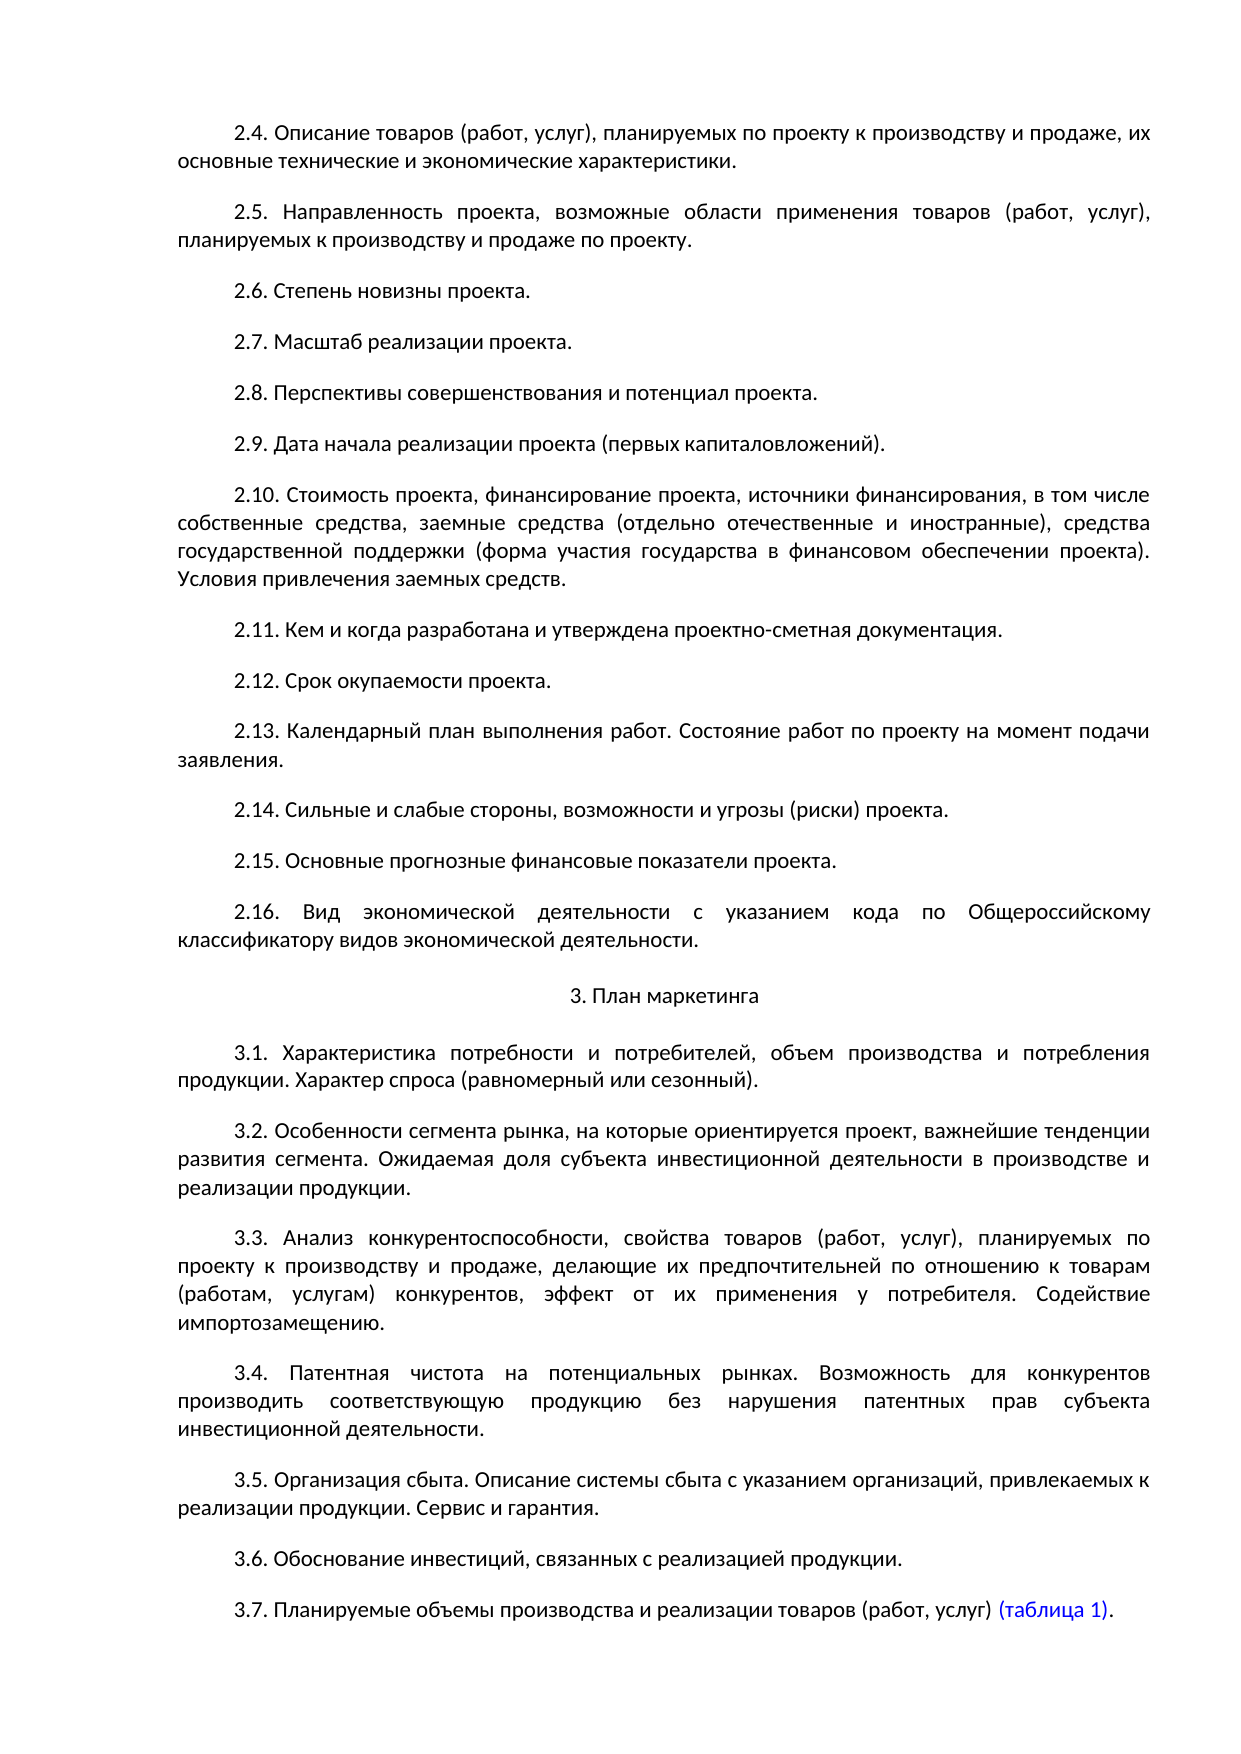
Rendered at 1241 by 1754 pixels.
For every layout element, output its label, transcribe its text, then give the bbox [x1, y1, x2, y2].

text 2.16. Вид экономической деятельности с указанием кода по Общероссийскому классификатору видов экономической деятельности. [177, 897, 1152, 953]
text 2.4. Описание товаров (работ, услуг), планируемых по проекту к производству и продаже, их основные технические и экономические характеристики. [177, 118, 1152, 174]
text 3.3. Анализ конкурентоспособности, свойства товаров (работ, услуг), планируемых по проекту к производству и продаже, делающие их предпочтительней по отношению к товарам (работам, услугам) конкурентов, эффект от их применения у потребителя. Содействие импортозамещению. [177, 1223, 1152, 1336]
text 2.12. Срок окупаемости проекта. [177, 666, 1152, 694]
text 2.6. Степень новизны проекта. [177, 276, 1152, 304]
text 2.15. Основные прогнозные финансовые показатели проекта. [177, 847, 1152, 874]
text 2.13. Календарный план выполнения работ. Состояние работ по проекту на момент подачи заявления. [177, 717, 1152, 773]
text 3.5. Организация сбыта. Описание системы сбыта с указанием организаций, привлекаемых к реализации продукции. Сервис и гарантия. [177, 1466, 1152, 1522]
text 2.11. Кем и когда разработана и утверждена проектно-сметная документация. [177, 615, 1152, 643]
text 3.2. Особенности сегмента рынка, на которые ориентируется проект, важнейшие тенденции развития сегмента. Ожидаемая доля субъекта инвестиционной деятельности в производстве и реализации продукции. [177, 1117, 1152, 1201]
text 2.10. Стоимость проекта, финансирование проекта, источники финансирования, в том числе собственные средства, заемные средства (отдельно отечественные и иностранные), средства государственной поддержки (форма участия государства в финансовом обеспечении проекта). Условия привлечения заемных средств. [177, 480, 1152, 592]
text 2.9. Дата начала реализации проекта (первых капиталовложений). [177, 429, 1152, 457]
text 2.8. Перспективы совершенствования и потенциал проекта. [177, 378, 1152, 406]
text 2.7. Масштаб реализации проекта. [177, 327, 1152, 355]
text 2.14. Сильные и слабые стороны, возможности и угрозы (риски) проекта. [177, 796, 1152, 824]
text 3. План маркетинга [177, 982, 1152, 1009]
text 2.5. Направленность проекта, возможные области применения товаров (работ, услуг), планируемых к производству и продаже по проекту. [177, 197, 1152, 253]
text 3.6. Обоснование инвестиций, связанных с реализацией продукции. [177, 1544, 1152, 1572]
text 3.4. Патентная чистота на потенциальных рынках. Возможность для конкурентов производить соответствующую продукцию без нарушения патентных прав субъекта инвестиционной деятельности. [177, 1358, 1152, 1443]
text 3.7. Планируемые объемы производства и реализации товаров (работ, услуг) (таблица 1). [177, 1595, 1152, 1623]
text 3.1. Характеристика потребности и потребителей, объем производства и потребления продукции. Характер спроса (равномерный или сезонный). [177, 1038, 1152, 1094]
